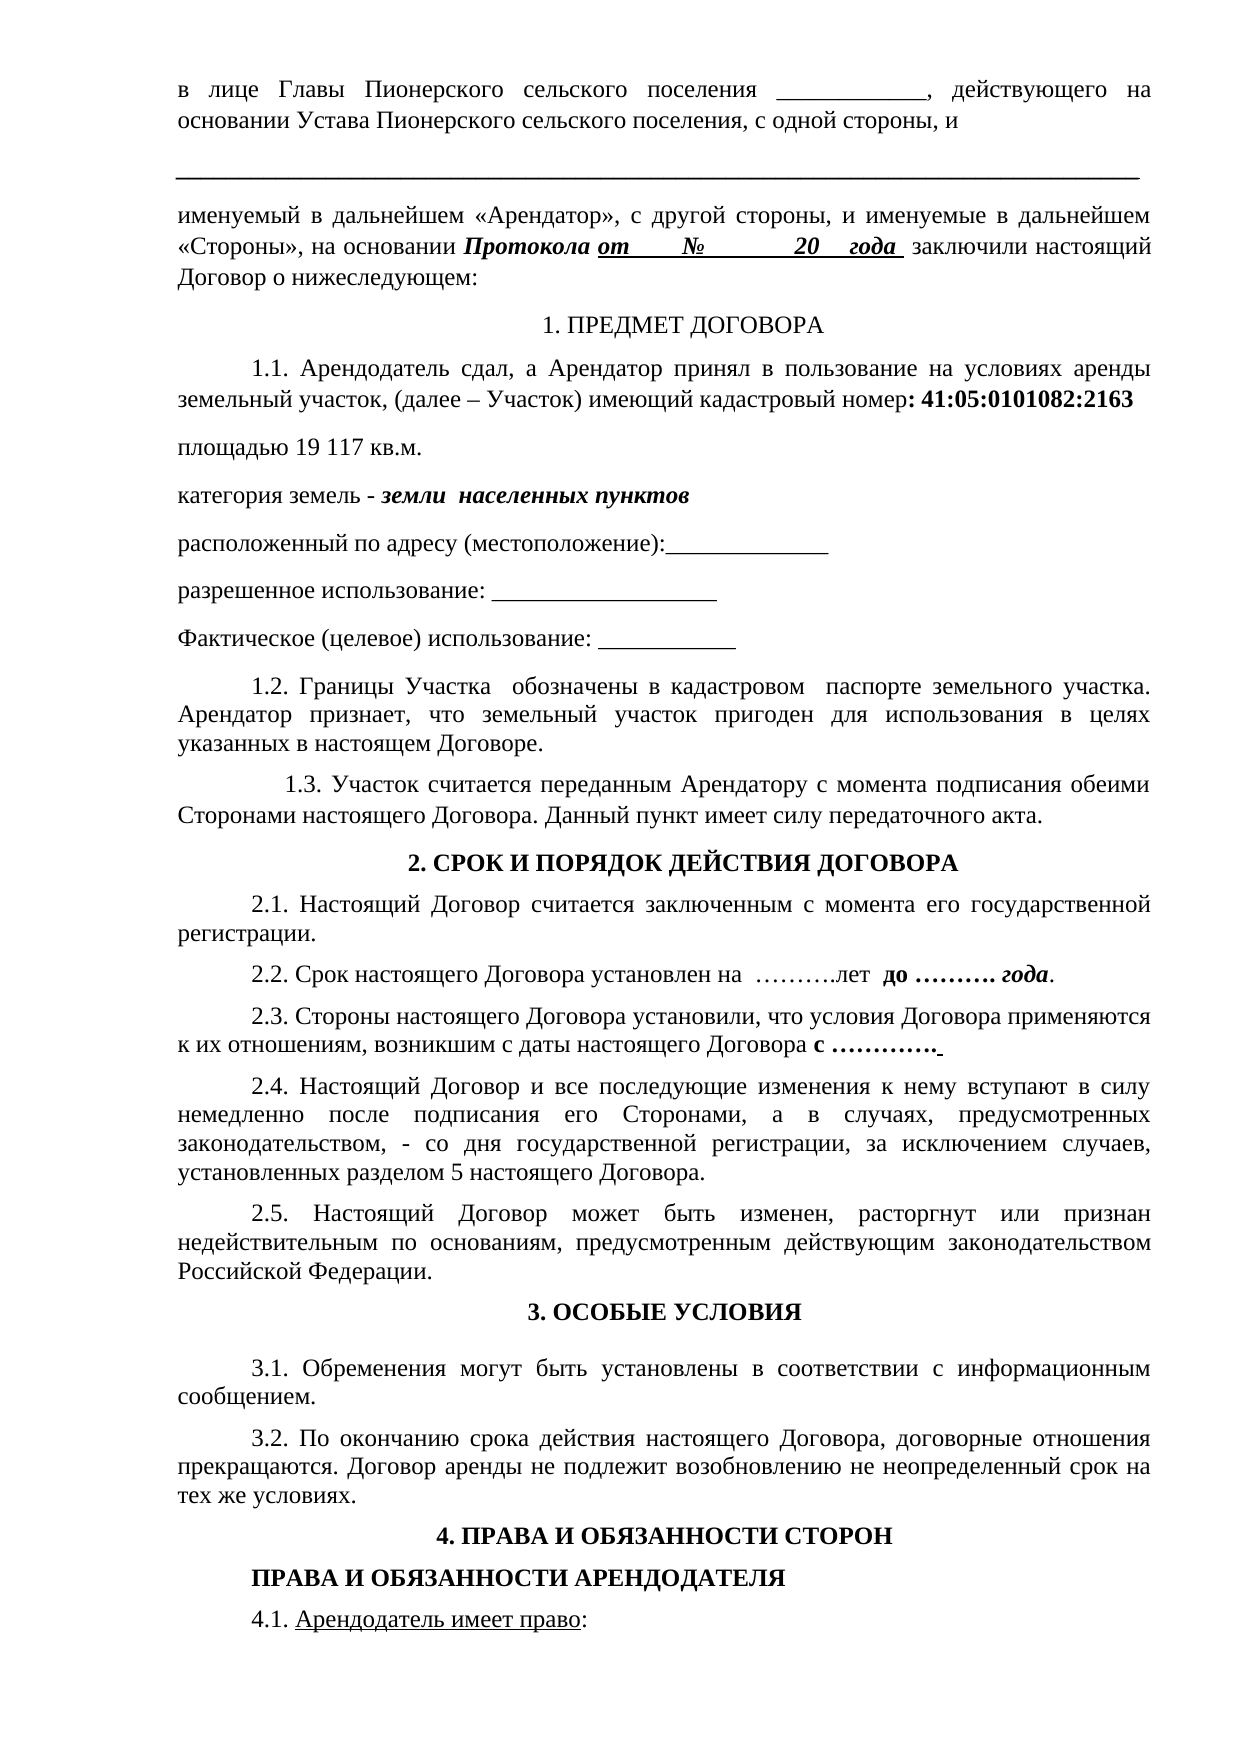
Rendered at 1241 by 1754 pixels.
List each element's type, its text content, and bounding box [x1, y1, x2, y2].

text именуемый в дальнейшем «Арендатор», с другой стороны, и именуемые в дальнейшем «Стороны», на основании Протокола от № 20 года заключили настоящий Договор о нижеследующем: [177, 200, 1152, 291]
text 2.5. Настоящий Договор может быть изменен, расторгнут или признан недействительным по основаниям, предусмотренным действующим законодательством Российской Федерации. [177, 1198, 1152, 1284]
text 2.1. Настоящий Договор считается заключенным с момента его государственной регистрации. [177, 889, 1152, 947]
text расположенный по адресу (местоположение):_____________ [177, 528, 1176, 556]
text площадью 19 117 кв.м. [177, 432, 1152, 461]
text 3.2. По окончанию срока действия настоящего Договора, договорные отношения прекращаются. Договор аренды не подлежит возобновлению не неопределенный срок на тех же условиях. [177, 1423, 1152, 1509]
text 2.2. Срок настоящего Договора установлен на ……….лет до ………. года. [177, 959, 1152, 988]
text 2.3. Стороны настоящего Договора установили, что условия Договора применяются к их отношениям, возникшим с даты настоящего Договора с …………. [177, 1001, 1152, 1058]
text ПРАВА И ОБЯЗАННОСТИ АРЕНДОДАТЕЛЯ [177, 1563, 1152, 1591]
text 2. СРОК И ПОРЯДОК ДЕЙСТВИЯ ДОГОВОРА [215, 848, 1152, 877]
text 2.4. Настоящий Договор и все последующие изменения к нему вступают в силу немедленно после подписания его Сторонами, а в случаях, предусмотренных законодательством, - со дня государственной регистрации, за исключением случаев, установленных разделом 5 настоящего Договора. [177, 1071, 1152, 1186]
text 3.1. Обременения могут быть установлены в соответствии с информационным сообщением. [177, 1353, 1152, 1410]
text 1.3. Участок считается переданным Арендатору с момента подписания обеими Сторонами настоящего Договора. Данный пункт имеет силу передаточного акта. [177, 769, 1152, 829]
text 4. ПРАВА И ОБЯЗАННОСТИ СТОРОН [177, 1521, 1152, 1550]
text категория земель - земли населенных пунктов [177, 480, 1152, 509]
text 3. ОСОБЫЕ УСЛОВИЯ [177, 1297, 1152, 1326]
text _____________________________________________________________________________ [177, 153, 1152, 181]
text 1. ПРЕДМЕТ ДОГОВОРА [215, 310, 1152, 339]
text 1.2. Границы Участка обозначены в кадастровом паспорте земельного участка. Арендатор признает, что земельный участок пригоден для использования в целях указанных в настоящем Договоре. [177, 671, 1152, 757]
text разрешенное использование: __________________ [177, 575, 1152, 604]
list 1.1. Арендодатель сдал, а Арендатор принял в пользование на условиях аренды земельный участок, (далее – Участок) имеющий кадастровый номер: 41:05:0101082:2163 [177, 353, 1152, 413]
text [177, 74, 1152, 134]
text 4.1. Арендодатель имеет право: [177, 1604, 1152, 1633]
text Фактическое (целевое) использование: ___________ [177, 623, 1152, 652]
